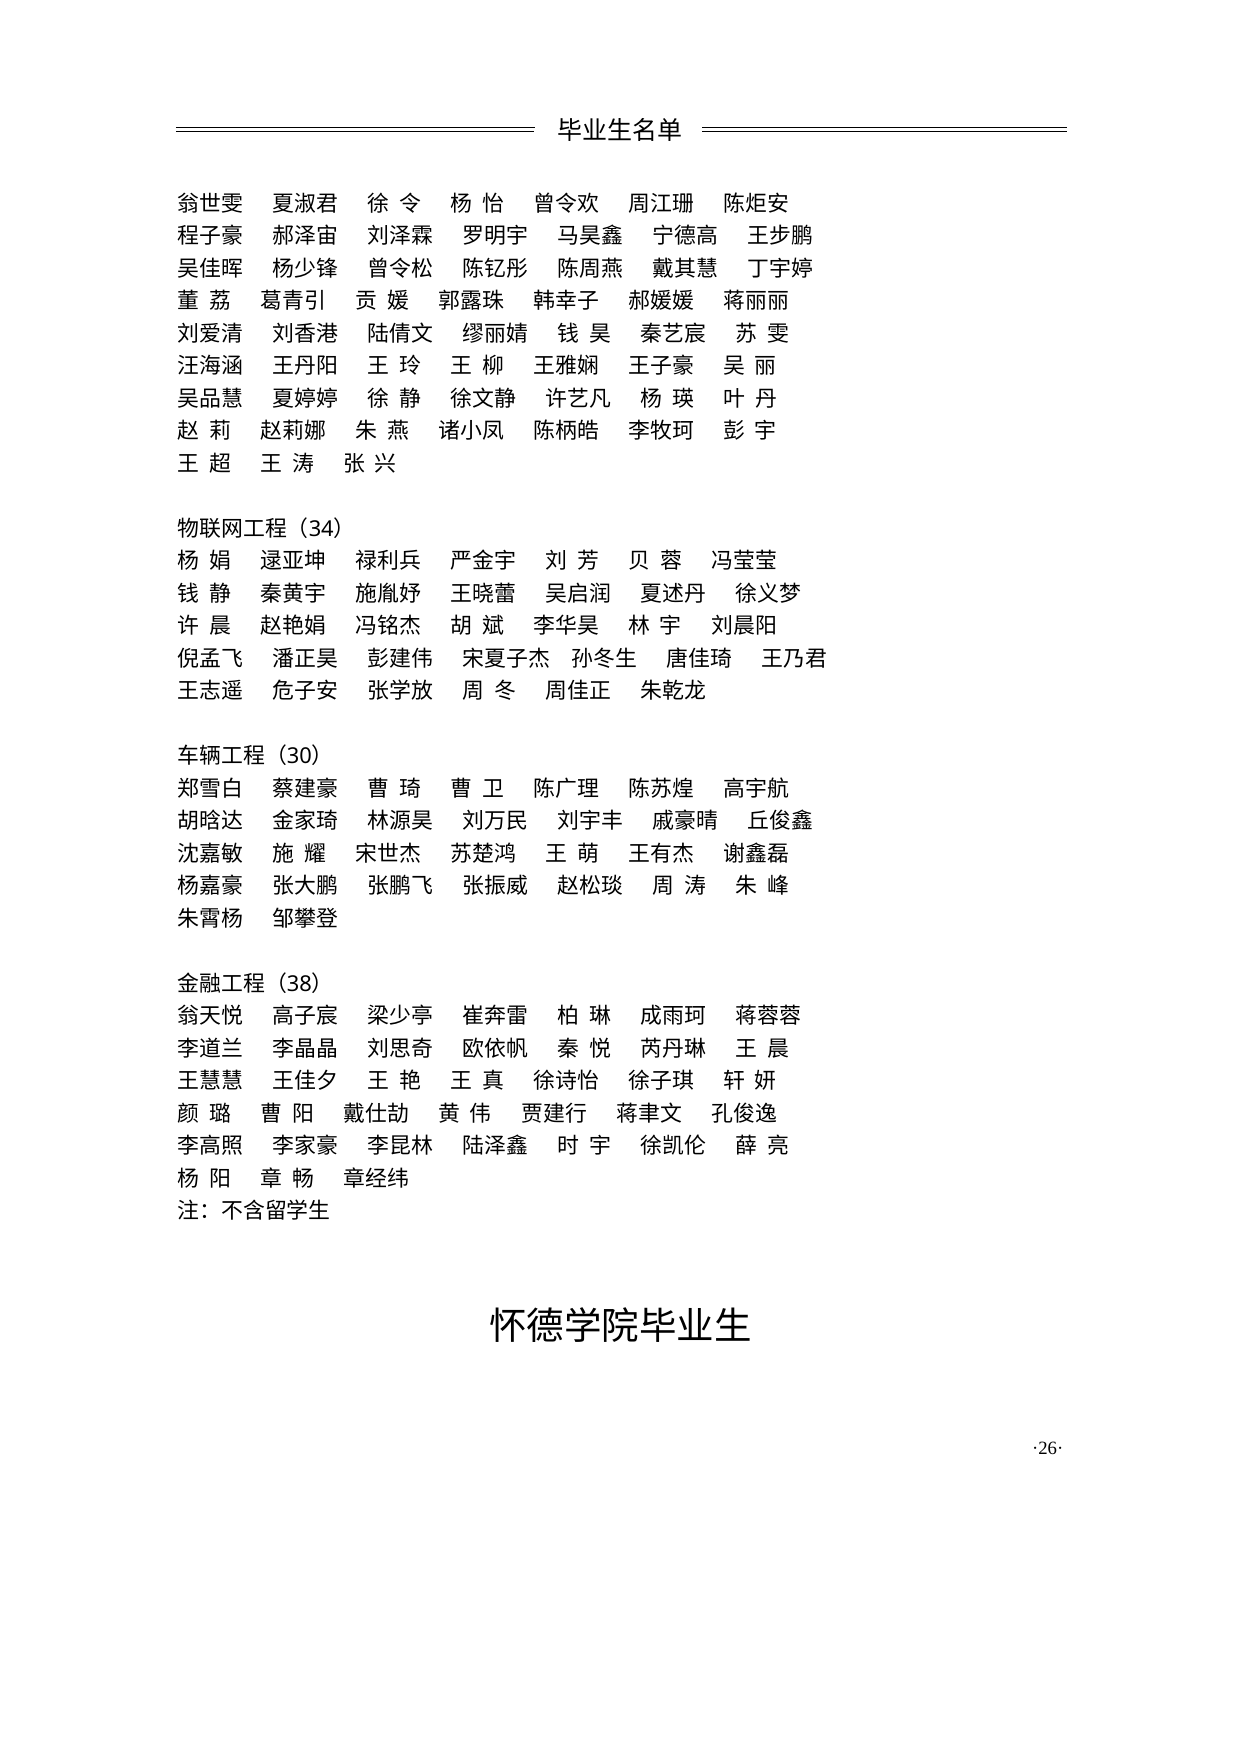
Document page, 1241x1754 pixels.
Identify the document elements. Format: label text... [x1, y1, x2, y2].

text 沈嘉敏 施 耀 宋世杰 苏楚鸿 王 萌 王有杰 谢鑫磊 [177, 836, 1063, 868]
text 杨嘉豪 张大鹏 张鹏飞 张振威 赵松琰 周 涛 朱 峰 [177, 868, 1063, 901]
text 王慧慧 王佳夕 王 艳 王 真 徐诗怡 徐子琪 轩 妍 [177, 1063, 1063, 1096]
text 吴品慧 夏婷婷 徐 静 徐文静 许艺凡 杨 瑛 叶 丹 [177, 381, 1063, 413]
text 王志遥 危子安 张学放 周 冬 周佳正 朱乾龙 [177, 673, 1063, 706]
text 钱 静 秦黄宇 施胤妤 王晓蕾 吴启润 夏述丹 徐义梦 [177, 576, 1063, 608]
text 吴佳晖 杨少锋 曾令松 陈钇彤 陈周燕 戴其慧 丁宇婷 [177, 251, 1063, 283]
text 注：不含留学生 [177, 1193, 1063, 1226]
text 汪海涵 王丹阳 王 玲 王 柳 王雅娴 王子豪 吴 丽 [177, 348, 1063, 381]
text 郑雪白 蔡建豪 曹 琦 曹 卫 陈广理 陈苏煌 高宇航 [177, 771, 1063, 803]
text 刘爱清 刘香港 陆倩文 缪丽婧 钱 昊 秦艺宸 苏 雯 [177, 316, 1063, 348]
subtitle 怀德学院毕业生 [177, 1291, 1063, 1356]
subtitle 金融工程（38） [177, 966, 1063, 998]
text 倪孟飞 潘正昊 彭建伟 宋夏子杰 孙冬生 唐佳琦 王乃君 [177, 641, 1063, 673]
text 杨 阳 章 畅 章经纬 [177, 1161, 1063, 1193]
text 杨 娟 逯亚坤 禄利兵 严金宇 刘 芳 贝 蓉 冯莹莹 [177, 543, 1063, 576]
text 颜 璐 曹 阳 戴仕劼 黄 伟 贾建行 蒋聿文 孔俊逸 [177, 1096, 1063, 1128]
text 翁世雯 夏淑君 徐 令 杨 怡 曾令欢 周江珊 陈炬安 [177, 186, 1063, 218]
text 李高照 李家豪 李昆林 陆泽鑫 时 宇 徐凯伦 薛 亮 [177, 1128, 1063, 1161]
text 李道兰 李晶晶 刘思奇 欧依帆 秦 悦 芮丹琳 王 晨 [177, 1031, 1063, 1063]
subtitle 物联网工程（34） [177, 511, 1063, 543]
text 胡晗达 金家琦 林源昊 刘万民 刘宇丰 戚豪晴 丘俊鑫 [177, 803, 1063, 836]
text 翁天悦 高子宸 梁少亭 崔奔雷 柏 琳 成雨珂 蒋蓉蓉 [177, 998, 1063, 1031]
text 赵 莉 赵莉娜 朱 燕 诸小凤 陈柄皓 李牧珂 彭 宇 [177, 413, 1063, 446]
text 董 荔 葛青引 贡 媛 郭露珠 韩幸子 郝媛媛 蒋丽丽 [177, 283, 1063, 316]
text 王 超 王 涛 张 兴 [177, 446, 1063, 478]
subtitle 车辆工程（30） [177, 738, 1063, 771]
text 程子豪 郝泽宙 刘泽霖 罗明宇 马昊鑫 宁德高 王步鹏 [177, 218, 1063, 251]
text 朱霄杨 邹攀登 [177, 901, 1063, 933]
text 许 晨 赵艳娟 冯铭杰 胡 斌 李华昊 林 宇 刘晨阳 [177, 608, 1063, 641]
